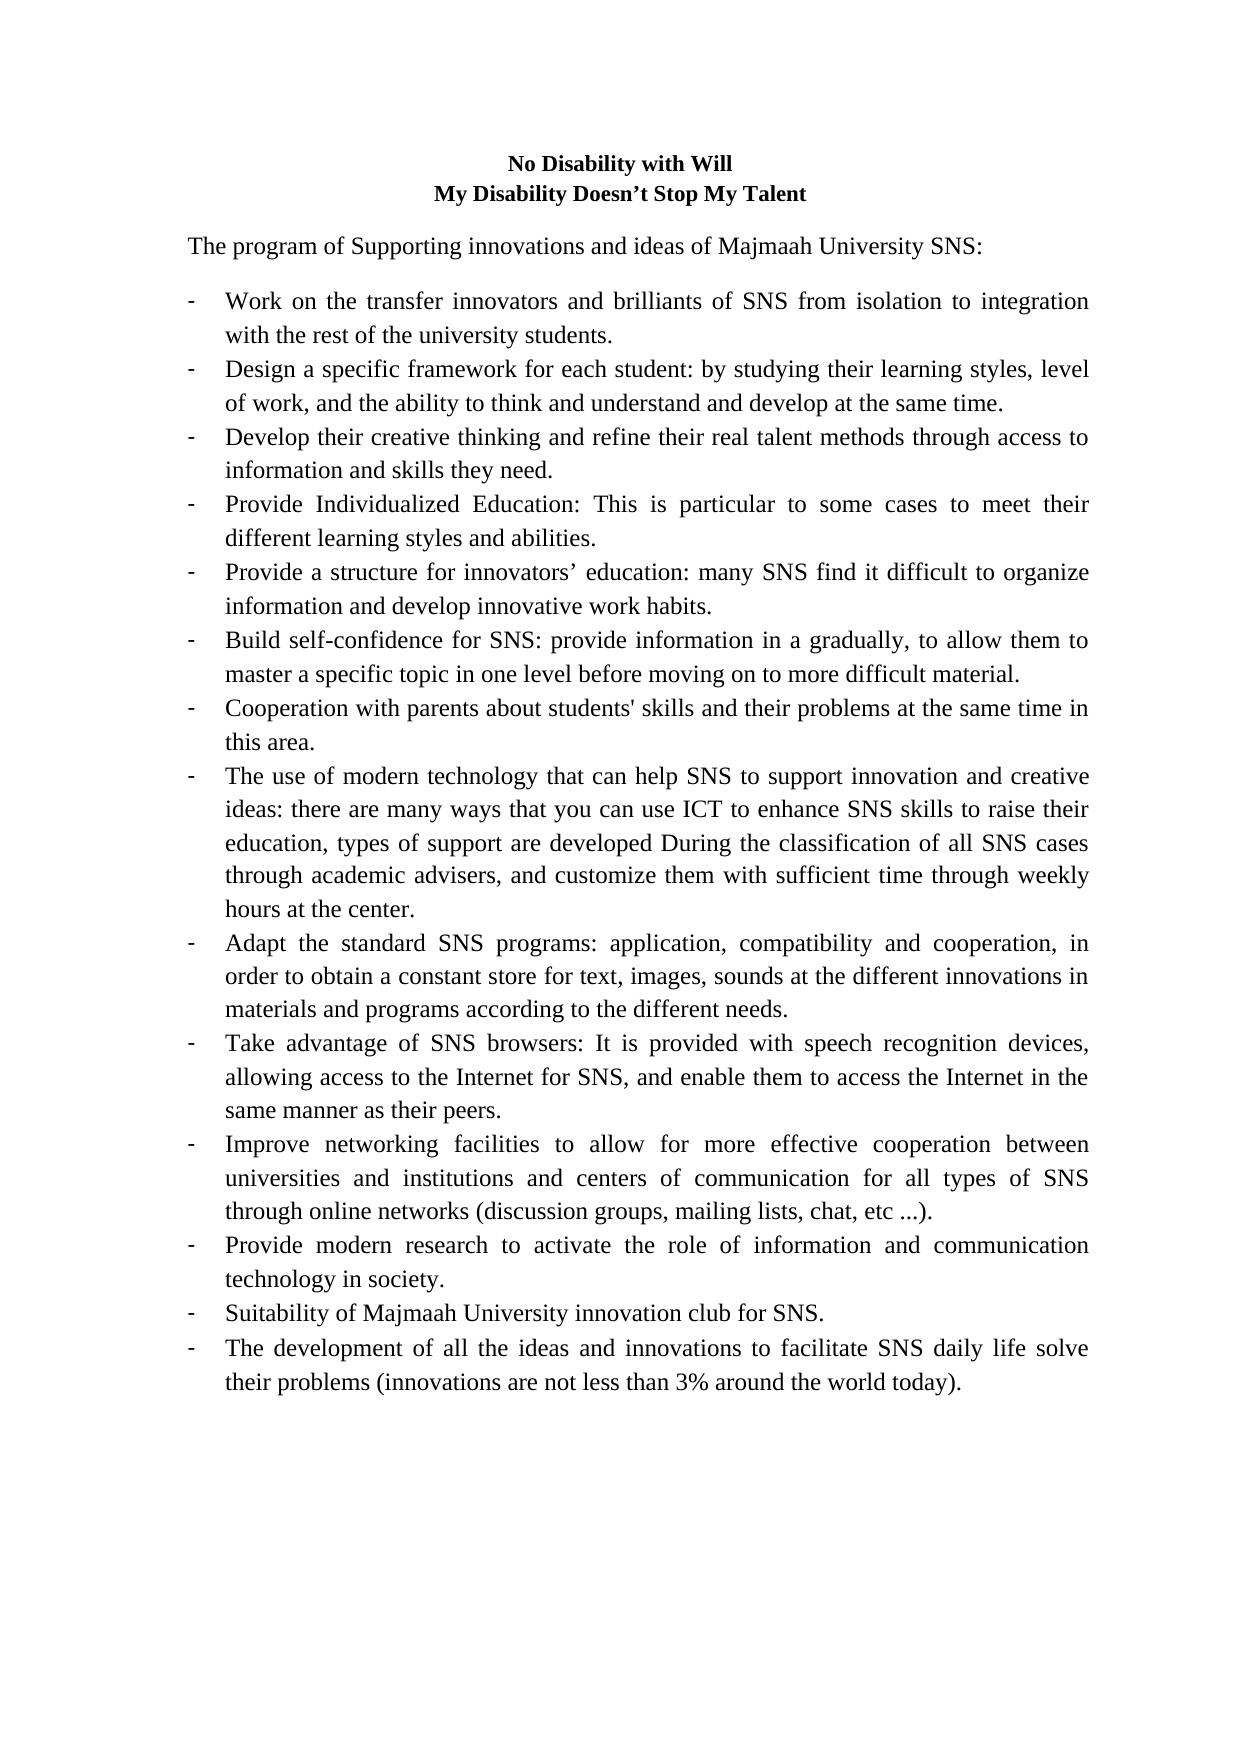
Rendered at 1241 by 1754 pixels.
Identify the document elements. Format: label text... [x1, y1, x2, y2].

list Design a specific framework for each student: by studying their learning styles, level of work, and the ability to think and understand and develop at the same time. [187, 353, 1090, 416]
list Improve networking facilities to allow for more effective cooperation between universities and institutions and centers of communication for all types of SNS through online networks (discussion groups, mailing lists, chat, etc ...). [187, 1128, 1090, 1225]
list The use of modern technology that can help SNS to support innovation and creative ideas: there are many ways that you can use ICT to enhance SNS skills to raise their education, types of support are developed During the classification of all SNS cases through academic advisers, and customize them with sufficient time through weekly hours at the center. [187, 760, 1090, 922]
list Develop their creative thinking and refine their real talent methods through access to information and skills they need. [187, 421, 1090, 484]
list Provide a structure for innovators’ education: many SNS find it difficult to organize information and develop innovative work habits. [187, 556, 1090, 620]
list Provide Individualized Education: This is particular to some cases to meet their different learning styles and abilities. [187, 488, 1090, 552]
text No Disability with Will My Disability Doesn’t Stop My Talent [150, 150, 1090, 207]
list Suitability of Majmaah University innovation club for SNS. [187, 1297, 1090, 1327]
list Take advantage of SNS browsers: It is provided with speech recognition devices, allowing access to the Internet for SNS, and enable them to access the Internet in the same manner as their peers. [187, 1027, 1090, 1124]
list The development of all the ideas and innovations to facilitate SNS daily life solve their problems (innovations are not less than 3% around the world today). [187, 1332, 1090, 1396]
list Cooperation with parents about students' skills and their problems at the same time in this area. [187, 692, 1090, 756]
list Work on the transfer innovators and brilliants of SNS from isolation to integration with the rest of the university students. [187, 285, 1090, 349]
list Adapt the standard SNS programs: application, compatibility and cooperation, in order to obtain a constant store for text, images, sounds at the different innovations in materials and programs according to the different needs. [187, 927, 1090, 1023]
list Build self-confidence for SNS: provide information in a gradually, to allow them to master a specific topic in one level before moving on to more difficult material. [187, 624, 1090, 688]
text The program of Supporting innovations and ideas of Majmaah University SNS: [150, 231, 1090, 260]
list Provide modern research to activate the role of information and communication technology in society. [187, 1229, 1090, 1293]
